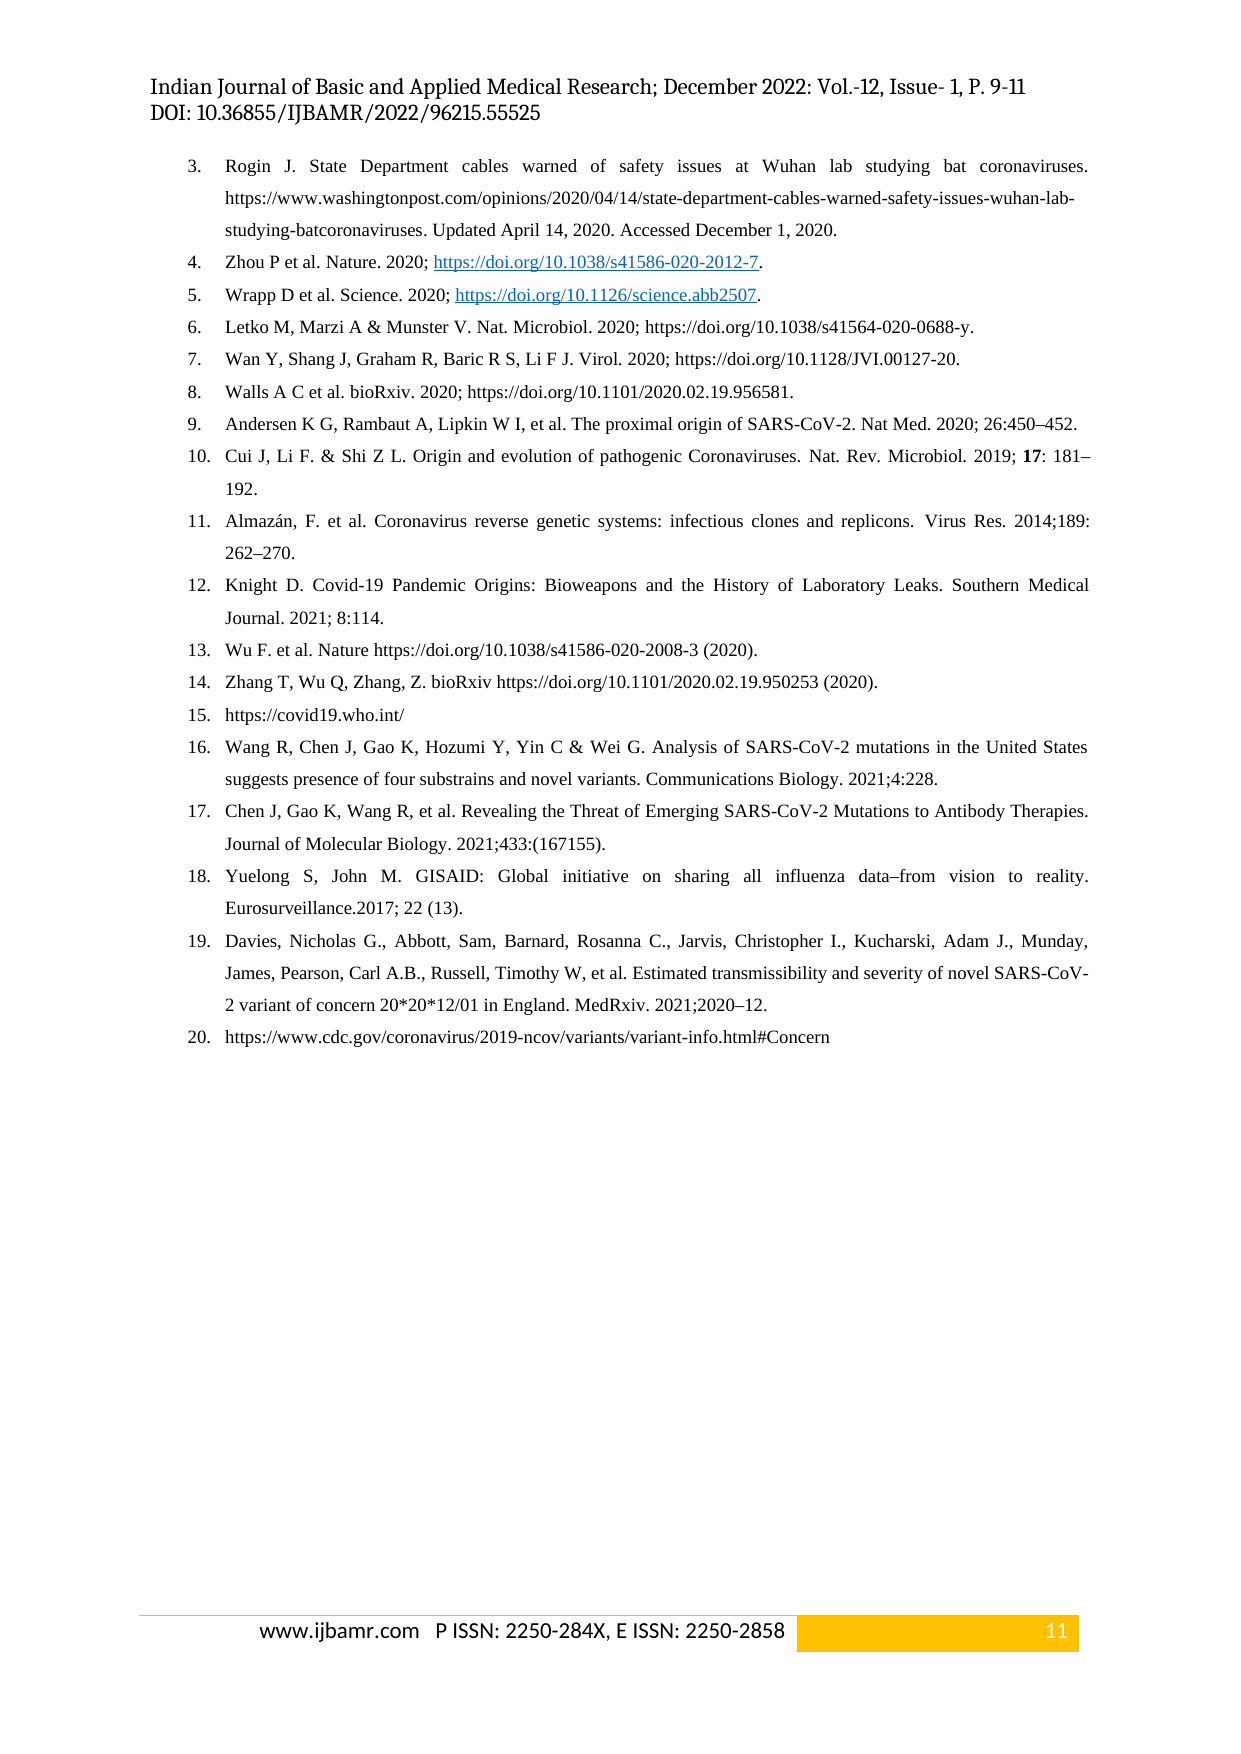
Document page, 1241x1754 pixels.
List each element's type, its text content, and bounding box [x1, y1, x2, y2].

list https://www.cdc.gov/coronavirus/2019-ncov/variants/variant-info.html#Concern [187, 1026, 1090, 1048]
list Wan Y, Shang J, Graham R, Baric R S, Li F J. Virol. 2020; https://doi.org/10.1128/JVI.00127-20. [187, 348, 1090, 370]
list Wrapp D et al. Science. 2020; https://doi.org/10.1126/science.abb2507. [187, 284, 1090, 305]
list Rogin J. State Department cables warned of safety issues at Wuhan lab studying bat coronaviruses. https://www.washingtonpost.com/opinions/2020/04/14/state-department-cables-warned-safety-issues-wuhan-lab-studying-batcoronaviruses. Updated April 14, 2020. Accessed December 1, 2020. [187, 154, 1090, 241]
list Andersen K G, Rambaut A, Lipkin W I, et al. The proximal origin of SARS-CoV-2. Nat Med. 2020; 26:450–452. [187, 413, 1090, 434]
list Davies, Nicholas G., Abbott, Sam, Barnard, Rosanna C., Jarvis, Christopher I., Kucharski, Adam J., Munday, James, Pearson, Carl A.B., Russell, Timothy W, et al. Estimated transmissibility and severity of novel SARS-CoV-2 variant of concern 20*20*12/01 in England. MedRxiv. 2021;2020–12. [187, 929, 1090, 1016]
list Chen J, Gao K, Wang R, et al. Revealing the Threat of Emerging SARS-CoV-2 Mutations to Antibody Therapies. Journal of Molecular Biology. 2021;433:(167155). [187, 800, 1090, 854]
list Zhou P et al. Nature. 2020; https://doi.org/10.1038/s41586-020-2012-7. [187, 251, 1090, 273]
list Yuelong S, John M. GISAID: Global initiative on sharing all influenza data–from vision to reality. Eurosurveillance.2017; 22 (13). [187, 865, 1090, 919]
list Wu F. et al. Nature https://doi.org/10.1038/s41586-020-2008-3 (2020). [187, 639, 1090, 660]
list Letko M, Marzi A & Munster V. Nat. Microbiol. 2020; https://doi.org/10.1038/s41564-020-0688-y. [187, 316, 1090, 337]
list Knight D. Covid-19 Pandemic Origins: Bioweapons and the History of Laboratory Leaks. Southern Medical Journal. 2021; 8:114. [187, 574, 1090, 628]
list Walls A C et al. bioRxiv. 2020; https://doi.org/10.1101/2020.02.19.956581. [187, 381, 1090, 402]
list https://covid19.who.int/ [187, 703, 1090, 725]
list Wang R, Chen J, Gao K, Hozumi Y, Yin C & Wei G. Analysis of SARS-CoV-2 mutations in the United States suggests presence of four substrains and novel variants. Communications Biology. 2021;4:228. [187, 736, 1090, 789]
list Almazán, F. et al. Coronavirus reverse genetic systems: infectious clones and replicons. Virus Res. 2014;189: 262–270. [187, 510, 1090, 563]
list Zhang T, Wu Q, Zhang, Z. bioRxiv https://doi.org/10.1101/2020.02.19.950253 (2020). [187, 671, 1090, 693]
list Cui J, Li F. & Shi Z L. Origin and evolution of pathogenic Coronaviruses. Nat. Rev. Microbiol. 2019; 17: 181–192. [187, 445, 1090, 499]
